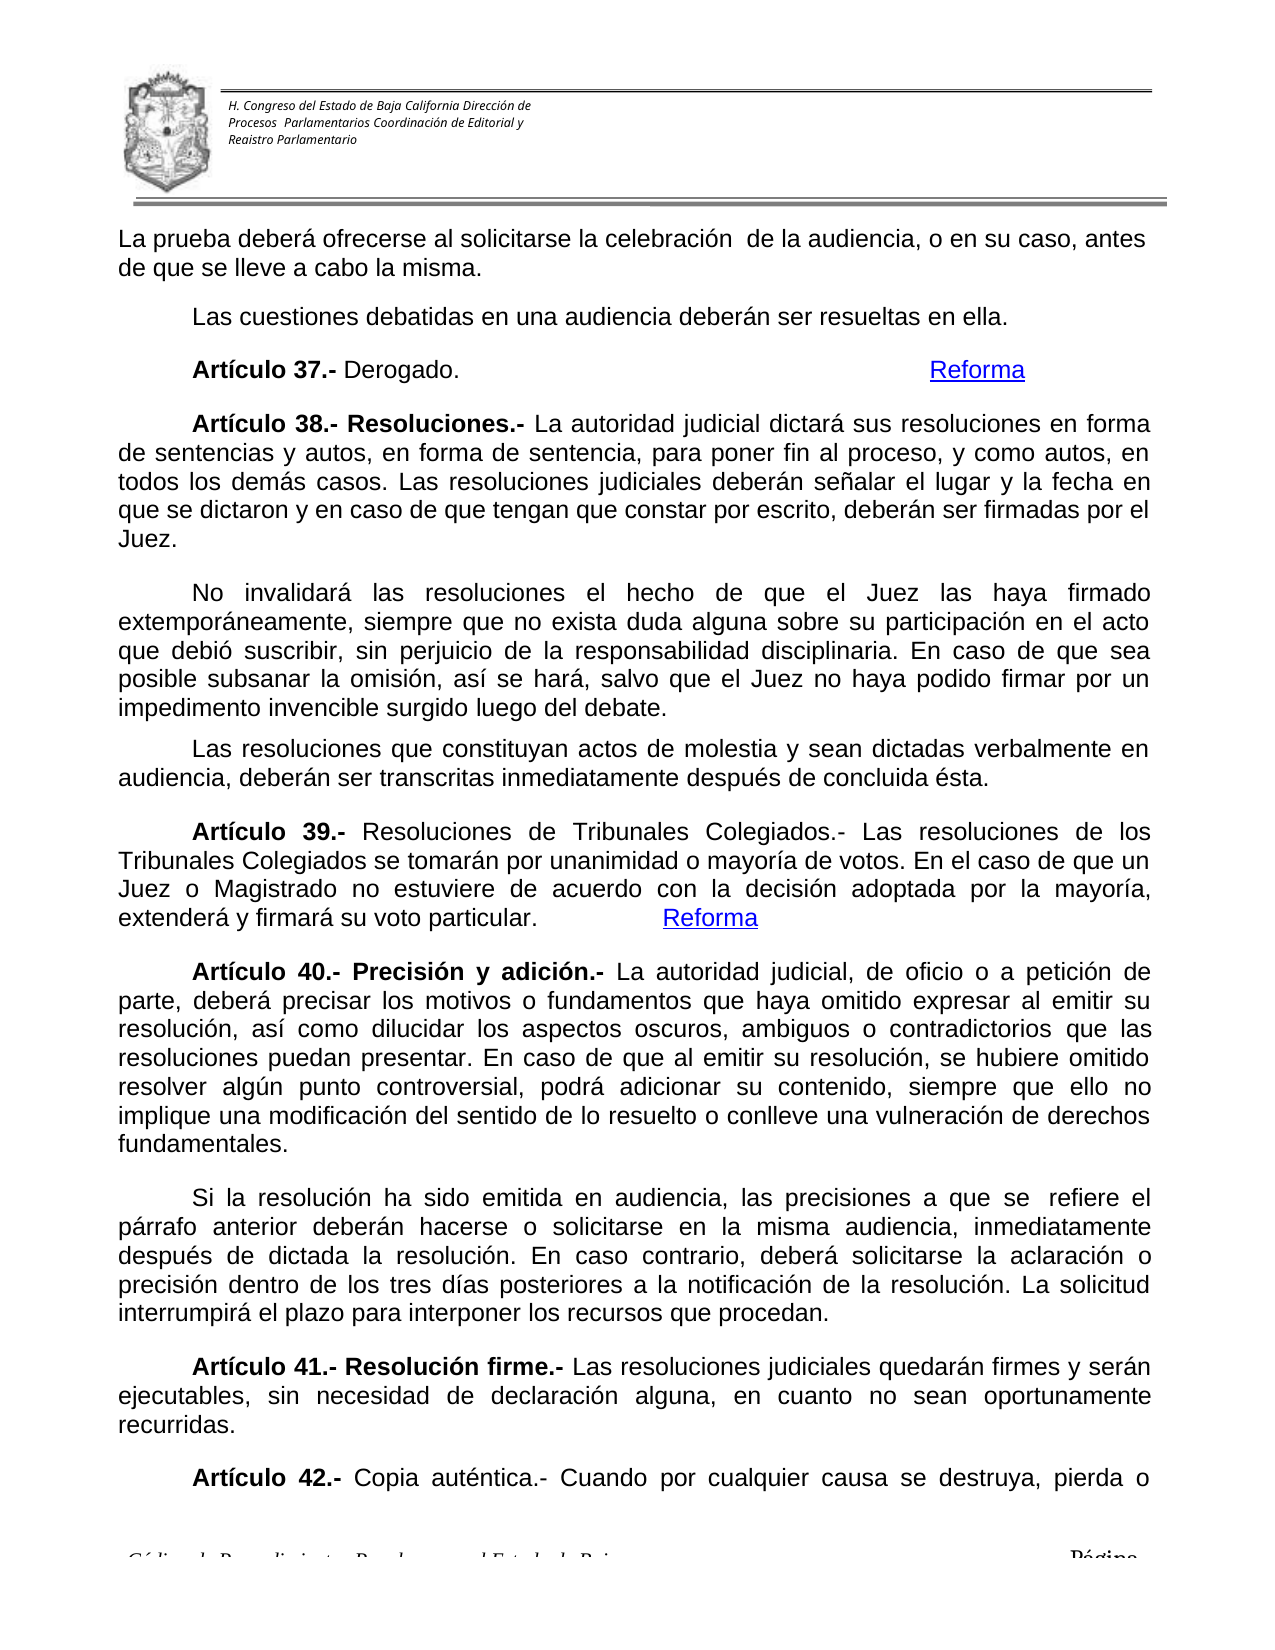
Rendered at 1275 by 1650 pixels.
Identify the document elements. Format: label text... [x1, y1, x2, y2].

text Artículo 42.- Copia auténtica.- Cuando por cualquier causa se destruya, pierda o [192, 1463, 1164, 1492]
text Artículo 40.- Precisión y adición.- La autoridad judicial, de oficio o a petición de parte, deberá precisar los motivos o fundamentos que haya omitido expresar al emitir su resolución, así como dilucidar los aspectos oscuros, ambiguos o contradictorios que las resoluciones puedan presentar. En caso de que al emitir su resolución, se hubiere omitido resolver algún punto controversial, podrá adicionar su contenido, siempre que ello no implique una modificación del sentido de lo resuelto o conlleve una vulneración de derechos fundamentales. [118, 957, 1152, 1158]
text La prueba deberá ofrecerse al solicitarse la celebración de la audiencia, o en su caso, antes de que se lleve a cabo la misma. [118, 224, 1164, 282]
text Artículo 38.- Resoluciones.- La autoridad judicial dictará sus resoluciones en forma de sentencias y autos, en forma de sentencia, para poner fin al proceso, y como autos, en todos los demás casos. Las resoluciones judiciales deberán señalar el lugar y la fecha en que se dictaron y en caso de que tengan que constar por escrito, deberán ser firmadas por el Juez. [118, 409, 1152, 553]
text Las cuestiones debatidas en una audiencia deberán ser resueltas en ella. [192, 302, 1164, 331]
text No invalidará las resoluciones el hecho de que el Juez las haya firmado extemporáneamente, siempre que no exista duda alguna sobre su participación en el acto que debió suscribir, sin perjuicio de la responsabilidad disciplinaria. En caso de que sea posible subsanar la omisión, así se hará, salvo que el Juez no haya podido firmar por un impedimento invencible surgido luego del debate. [118, 578, 1152, 722]
text Artículo 39.- Resoluciones de Tribunales Colegiados.- Las resoluciones de los Tribunales Colegiados se tomarán por unanimidad o mayoría de votos. En el caso de que un Juez o Magistrado no estuviere de acuerdo con la decisión adoptada por la mayoría, extenderá y firmará su voto particular. Reforma [118, 817, 1152, 932]
text Artículo 41.- Resolución firme.- Las resoluciones judiciales quedarán firmes y serán ejecutables, sin necesidad de declaración alguna, en cuanto no sean oportunamente recurridas. [118, 1352, 1152, 1438]
text Artículo 37.- Derogado. Reforma [192, 356, 1164, 384]
text Si la resolución ha sido emitida en audiencia, las precisiones a que se refiere el párrafo anterior deberán hacerse o solicitarse en la misma audiencia, inmediatamente después de dictada la resolución. En caso contrario, deberá solicitarse la aclaración o precisión dentro de los tres días posteriores a la notificación de la resolución. La solicitud interrumpirá el plazo para interponer los recursos que procedan. [118, 1183, 1152, 1327]
text Las resoluciones que constituyan actos de molestia y sean dictadas verbalmente en audiencia, deberán ser transcritas inmediatamente después de concluida ésta. [118, 734, 1151, 792]
picture [123, 64, 213, 195]
